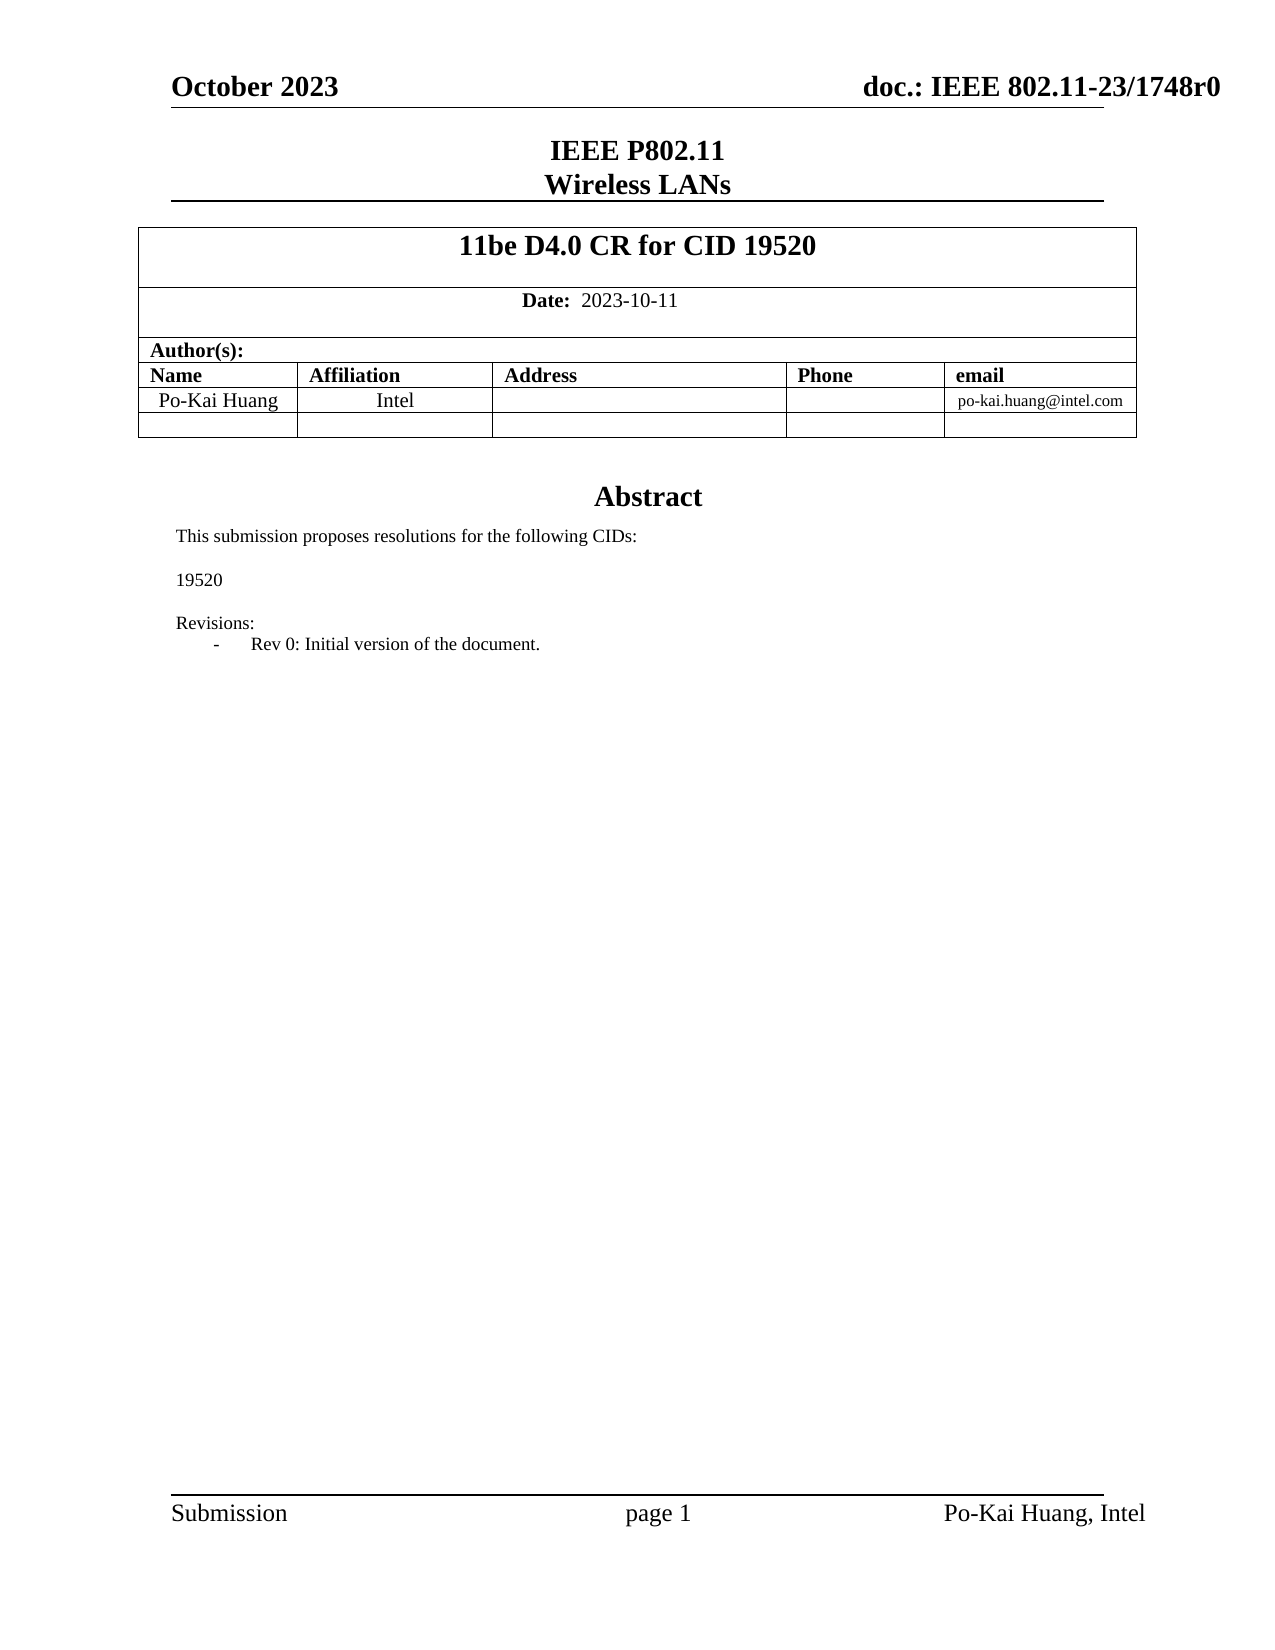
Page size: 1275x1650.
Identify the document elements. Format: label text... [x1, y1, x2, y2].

table_cell Author(s): [139, 338, 1136, 362]
table_header 11be D4.0 CR for CID 19520 [139, 228, 1136, 287]
table_cell [787, 388, 944, 412]
table_cell Address [493, 363, 786, 387]
table_cell Affiliation [298, 363, 492, 387]
table_cell [945, 413, 1136, 437]
table_cell Po-Kai Huang [139, 388, 297, 412]
table_cell Phone [787, 363, 944, 387]
table_cell [493, 388, 786, 412]
table_cell po-kai.huang@intel.com [945, 388, 1136, 412]
text IEEE P802.11 Wireless LANs [171, 133, 1104, 200]
table_cell Date: 2023-10-11 [139, 288, 1136, 337]
table_cell Name [139, 363, 297, 387]
table_cell [493, 413, 786, 437]
table_cell [139, 413, 297, 437]
table_cell [298, 413, 492, 437]
table_cell Intel [298, 388, 492, 412]
table_cell email [945, 363, 1136, 387]
table_cell [787, 413, 944, 437]
